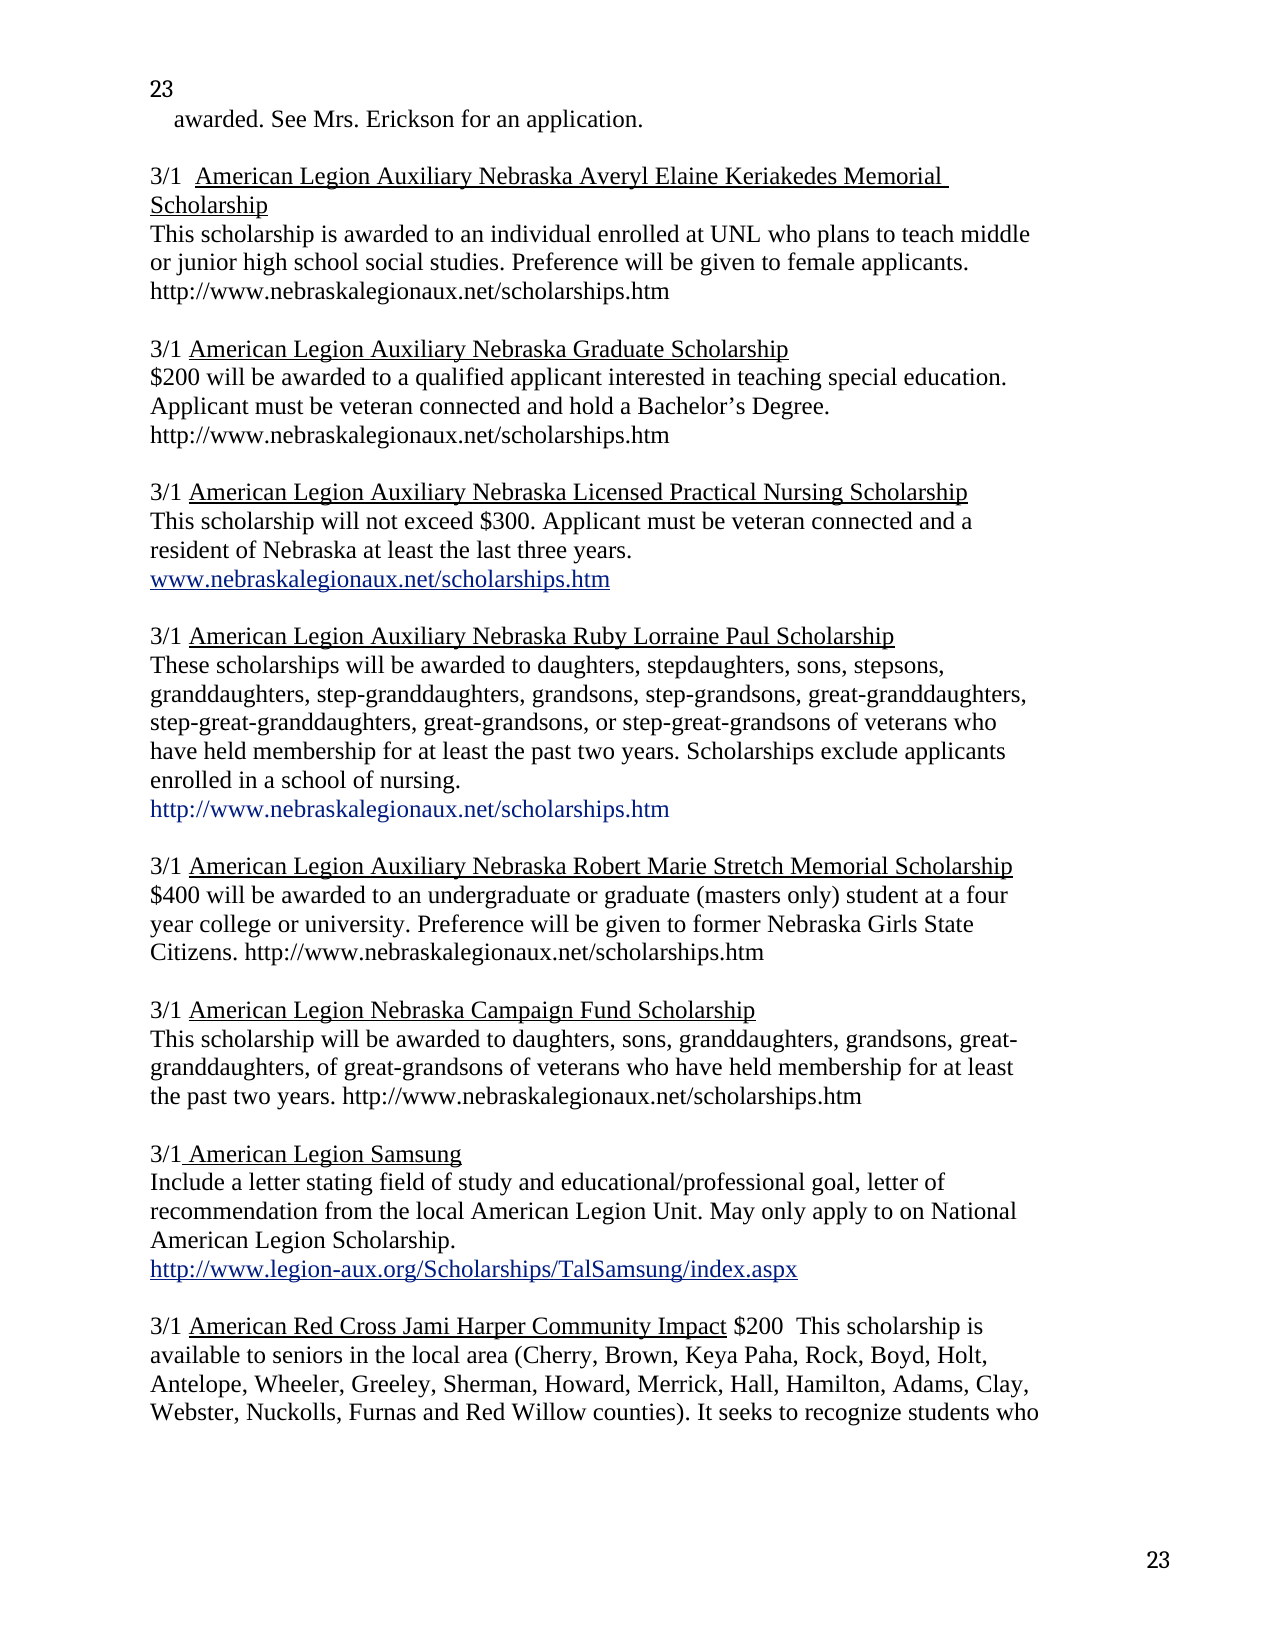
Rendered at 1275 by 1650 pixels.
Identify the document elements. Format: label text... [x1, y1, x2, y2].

text 3/1 American Legion Auxiliary Nebraska Licensed Practical Nursing Scholarship [150, 477, 1048, 506]
text This scholarship will not exceed $300. Applicant must be veteran connected and a resident of Nebraska at least the last three years. [150, 506, 1048, 564]
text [150, 104, 1048, 132]
text 3/1 American Legion Auxiliary Nebraska Averyl Elaine Keriakedes Memorial Scholarship [150, 161, 1048, 219]
text 3/1 American Legion Samsung [150, 1139, 1048, 1167]
text 3/1 American Legion Nebraska Campaign Fund Scholarship [150, 995, 1048, 1024]
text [150, 1311, 1048, 1426]
text $200 will be awarded to a qualified applicant interested in teaching special education. Applicant must be veteran connected and hold a Bachelor’s Degree. http://www.nebraskalegionaux.net/scholarships.htm [150, 362, 1048, 449]
text http://www.nebraskalegionaux.net/scholarships.htm [150, 794, 1048, 822]
text http://www.legion-aux.org/Scholarships/TalSamsung/index.aspx [150, 1254, 1048, 1282]
text 3/1 American Legion Auxiliary Nebraska Graduate Scholarship [150, 334, 1048, 362]
text These scholarships will be awarded to daughters, stepdaughters, sons, stepsons, granddaughters, step-granddaughters, grandsons, step-grandsons, great-granddaughters, step-great-granddaughters, great-grandsons, or step-great-grandsons of veterans who have held membership for at least the past two years. Scholarships exclude applicants enrolled in a school of nursing. [150, 650, 1048, 794]
text 3/1 American Legion Auxiliary Nebraska Robert Marie Stretch Memorial Scholarship $400 will be awarded to an undergraduate or graduate (masters only) student at a four year college or university. Preference will be given to former Nebraska Girls State Citizens. http://www.nebraskalegionaux.net/scholarships.htm [150, 851, 1048, 966]
text This scholarship will be awarded to daughters, sons, granddaughters, grandsons, great-granddaughters, of great-grandsons of veterans who have held membership for at least the past two years. http://www.nebraskalegionaux.net/scholarships.htm [150, 1024, 1048, 1110]
text This scholarship is awarded to an individual enrolled at UNL who plans to teach middle or junior high school social studies. Preference will be given to female applicants. http://www.nebraskalegionaux.net/scholarships.htm [150, 219, 1048, 305]
text Include a letter stating field of study and educational/professional goal, letter of recommendation from the local American Legion Unit. May only apply to on National American Legion Scholarship. [150, 1167, 1048, 1254]
text www.nebraskalegionaux.net/scholarships.htm [150, 564, 1048, 592]
text 3/1 American Legion Auxiliary Nebraska Ruby Lorraine Paul Scholarship [150, 621, 1048, 650]
